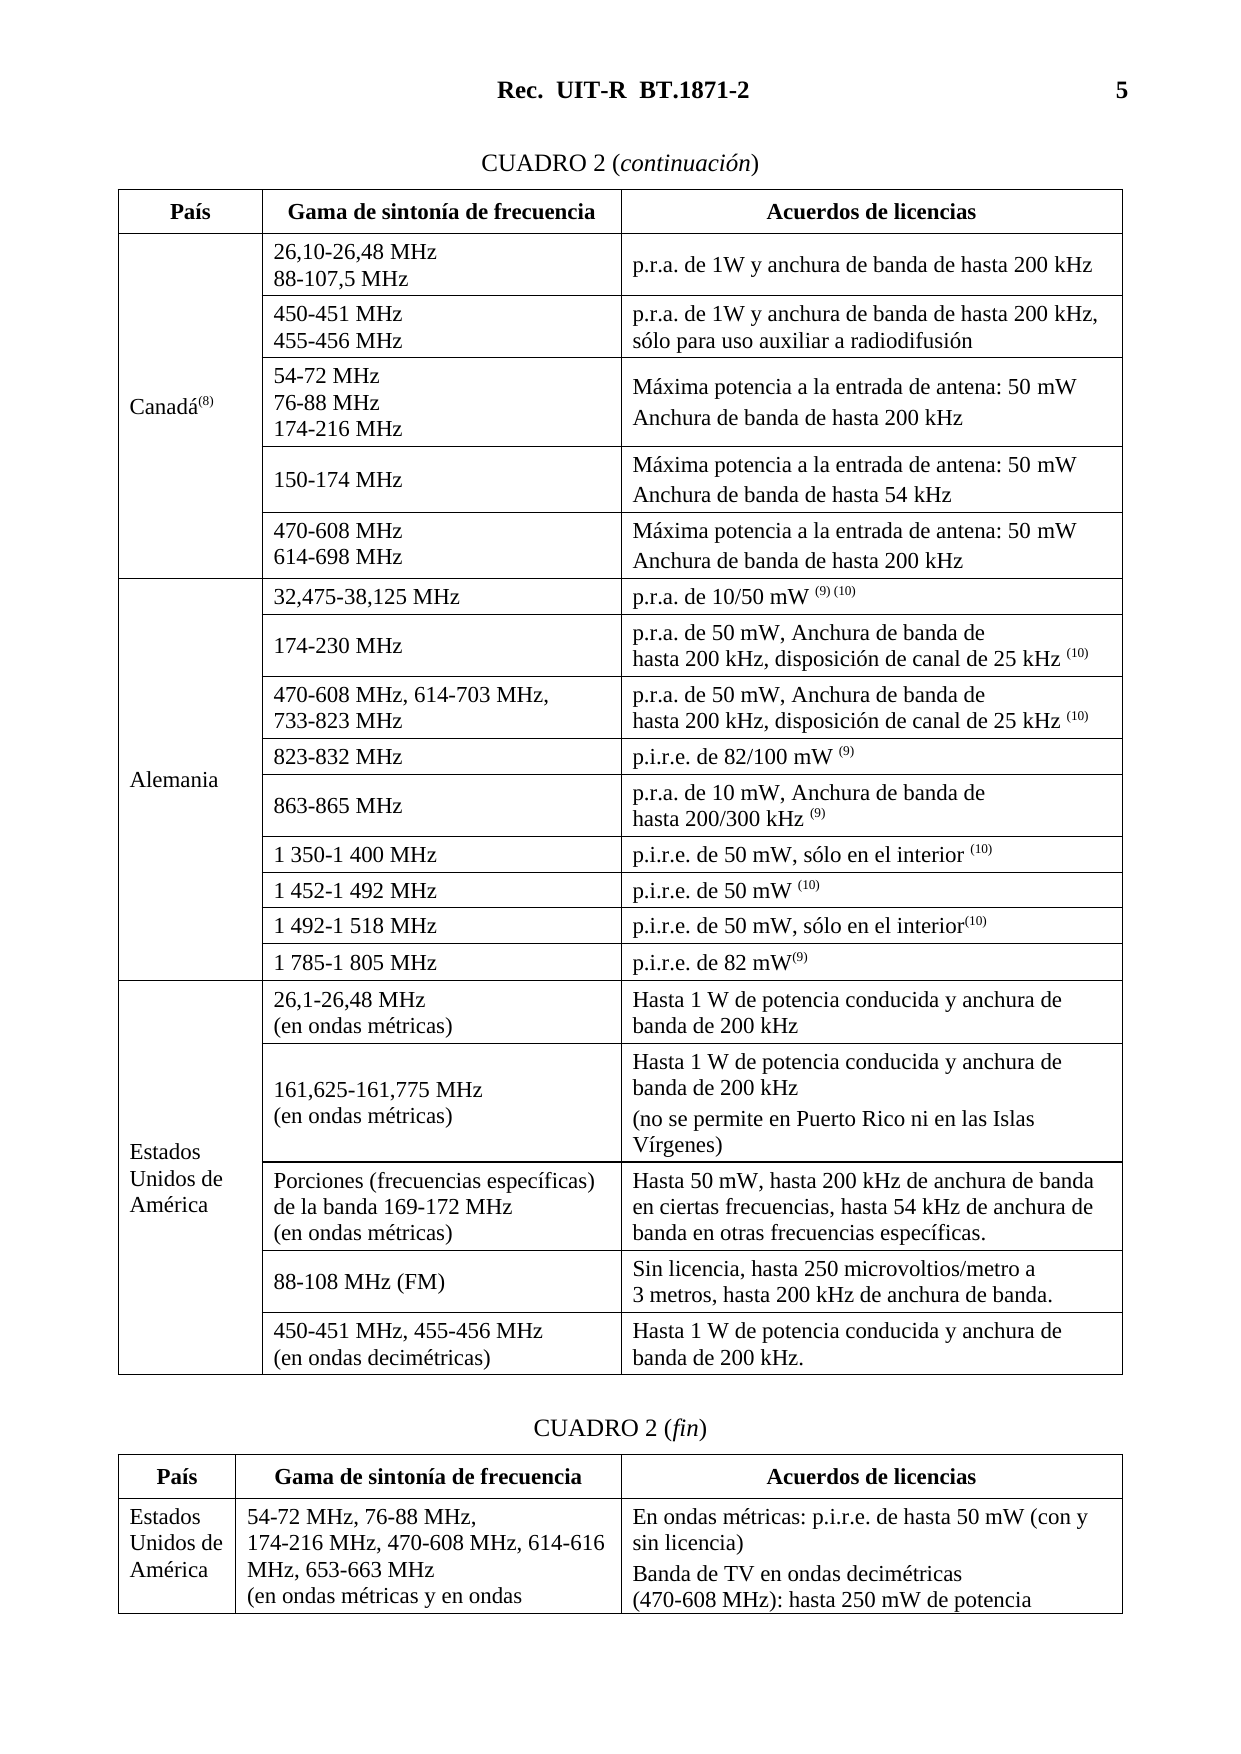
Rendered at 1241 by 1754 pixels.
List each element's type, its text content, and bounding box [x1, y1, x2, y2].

table_cell 450-451 MHz 455-456 MHz [263, 296, 621, 357]
table_cell Sin licencia, hasta 250 microvoltios/metro a 3 metros, hasta 200 kHz de anchura de banda. [622, 1251, 1122, 1312]
table_cell Hasta 50 mW, hasta 200 kHz de anchura de banda en ciertas frecuencias, hasta 54 kHz de anchura de banda en otras frecuencias específicas. [622, 1163, 1122, 1250]
table_cell p.i.r.e. de 50 mW, sólo en el interior(10) [622, 908, 1122, 943]
table_cell Hasta 1 W de potencia conducida y anchura de banda de 200 kHz. [622, 1313, 1122, 1374]
table_cell p.r.a. de 10/50 mW (9) (10) [622, 579, 1122, 614]
table_cell Estados Unidos de América [119, 981, 262, 1374]
table_cell Porciones (frecuencias específicas) de la banda 169-172 MHz (en ondas métricas) [263, 1163, 621, 1250]
table_cell 26,1-26,48 MHz (en ondas métricas) [263, 981, 621, 1042]
table_cell Máxima potencia a la entrada de antena: 50 mW Anchura de banda de hasta 54 kHz [622, 447, 1122, 512]
table_cell p.r.a. de 1W y anchura de banda de hasta 200 kHz, sólo para uso auxiliar a radiodifusión [622, 296, 1122, 357]
table_cell 32,475-38,125 MHz [263, 579, 621, 614]
table_header Gama de sintonía de frecuencia [236, 1455, 621, 1498]
table_cell Máxima potencia a la entrada de antena: 50 mW Anchura de banda de hasta 200 kHz [622, 358, 1122, 446]
table_cell 450-451 MHz, 455-456 MHz (en ondas decimétricas) [263, 1313, 621, 1374]
table_cell p.i.r.e. de 82/100 mW (9) [622, 739, 1122, 774]
table_cell 1 492-1 518 MHz [263, 908, 621, 943]
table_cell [622, 1499, 1122, 1613]
table_header País [119, 190, 262, 233]
table_cell Alemania [119, 579, 262, 980]
table_cell 1 785-1 805 MHz [263, 944, 621, 980]
table_cell 470-608 MHz, 614-703 MHz, 733-823 MHz [263, 677, 621, 738]
table_cell Máxima potencia a la entrada de antena: 50 mW Anchura de banda de hasta 200 kHz [622, 513, 1122, 578]
table_cell Hasta 1 W de potencia conducida y anchura de banda de 200 kHz [622, 981, 1122, 1042]
table_cell p.r.a. de 50 mW, Anchura de banda de hasta 200 kHz, disposición de canal de 25 kHz (10) [622, 677, 1122, 738]
table_header Gama de sintonía de frecuencia [263, 190, 621, 233]
table_cell 54-72 MHz 76-88 MHz 174-216 MHz [263, 358, 621, 446]
table_header País [119, 1455, 235, 1498]
table_cell 161,625-161,775 MHz (en ondas métricas) [263, 1044, 621, 1161]
table_header Acuerdos de licencias [622, 1455, 1122, 1498]
table_cell 1 452-1 492 MHz [263, 873, 621, 907]
table_cell 863-865 MHz [263, 775, 621, 836]
table_cell Hasta 1 W de potencia conducida y anchura de banda de 200 kHz (no se permite en Puerto Rico ni en las Islas Vírgenes) [622, 1044, 1122, 1161]
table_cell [119, 1499, 235, 1613]
table_cell 174-230 MHz [263, 615, 621, 676]
table_cell p.r.a. de 50 mW, Anchura de banda de hasta 200 kHz, disposición de canal de 25 kHz (10) [622, 615, 1122, 676]
table_cell p.i.r.e. de 50 mW, sólo en el interior (10) [622, 837, 1122, 872]
text CUADRO 2 (fin) [118, 1413, 1122, 1441]
table_cell 470-608 MHz 614-698 MHz [263, 513, 621, 578]
table_header Acuerdos de licencias [622, 190, 1122, 233]
table_cell 823-832 MHz [263, 739, 621, 774]
table_cell p.r.a. de 10 mW, Anchura de banda de hasta 200/300 kHz (9) [622, 775, 1122, 836]
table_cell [236, 1499, 621, 1613]
table_cell Canadá(8) [119, 234, 262, 578]
table_cell p.r.a. de 1W y anchura de banda de hasta 200 kHz [622, 234, 1122, 295]
table_cell p.i.r.e. de 50 mW (10) [622, 873, 1122, 907]
table_cell 150-174 MHz [263, 447, 621, 512]
text CUADRO 2 (continuación) [118, 148, 1122, 176]
table_cell 1 350-1 400 MHz [263, 837, 621, 872]
table_cell 88-108 MHz (FM) [263, 1251, 621, 1312]
table_cell p.i.r.e. de 82 mW(9) [622, 944, 1122, 980]
table_cell 26,10-26,48 MHz 88-107,5 MHz [263, 234, 621, 295]
